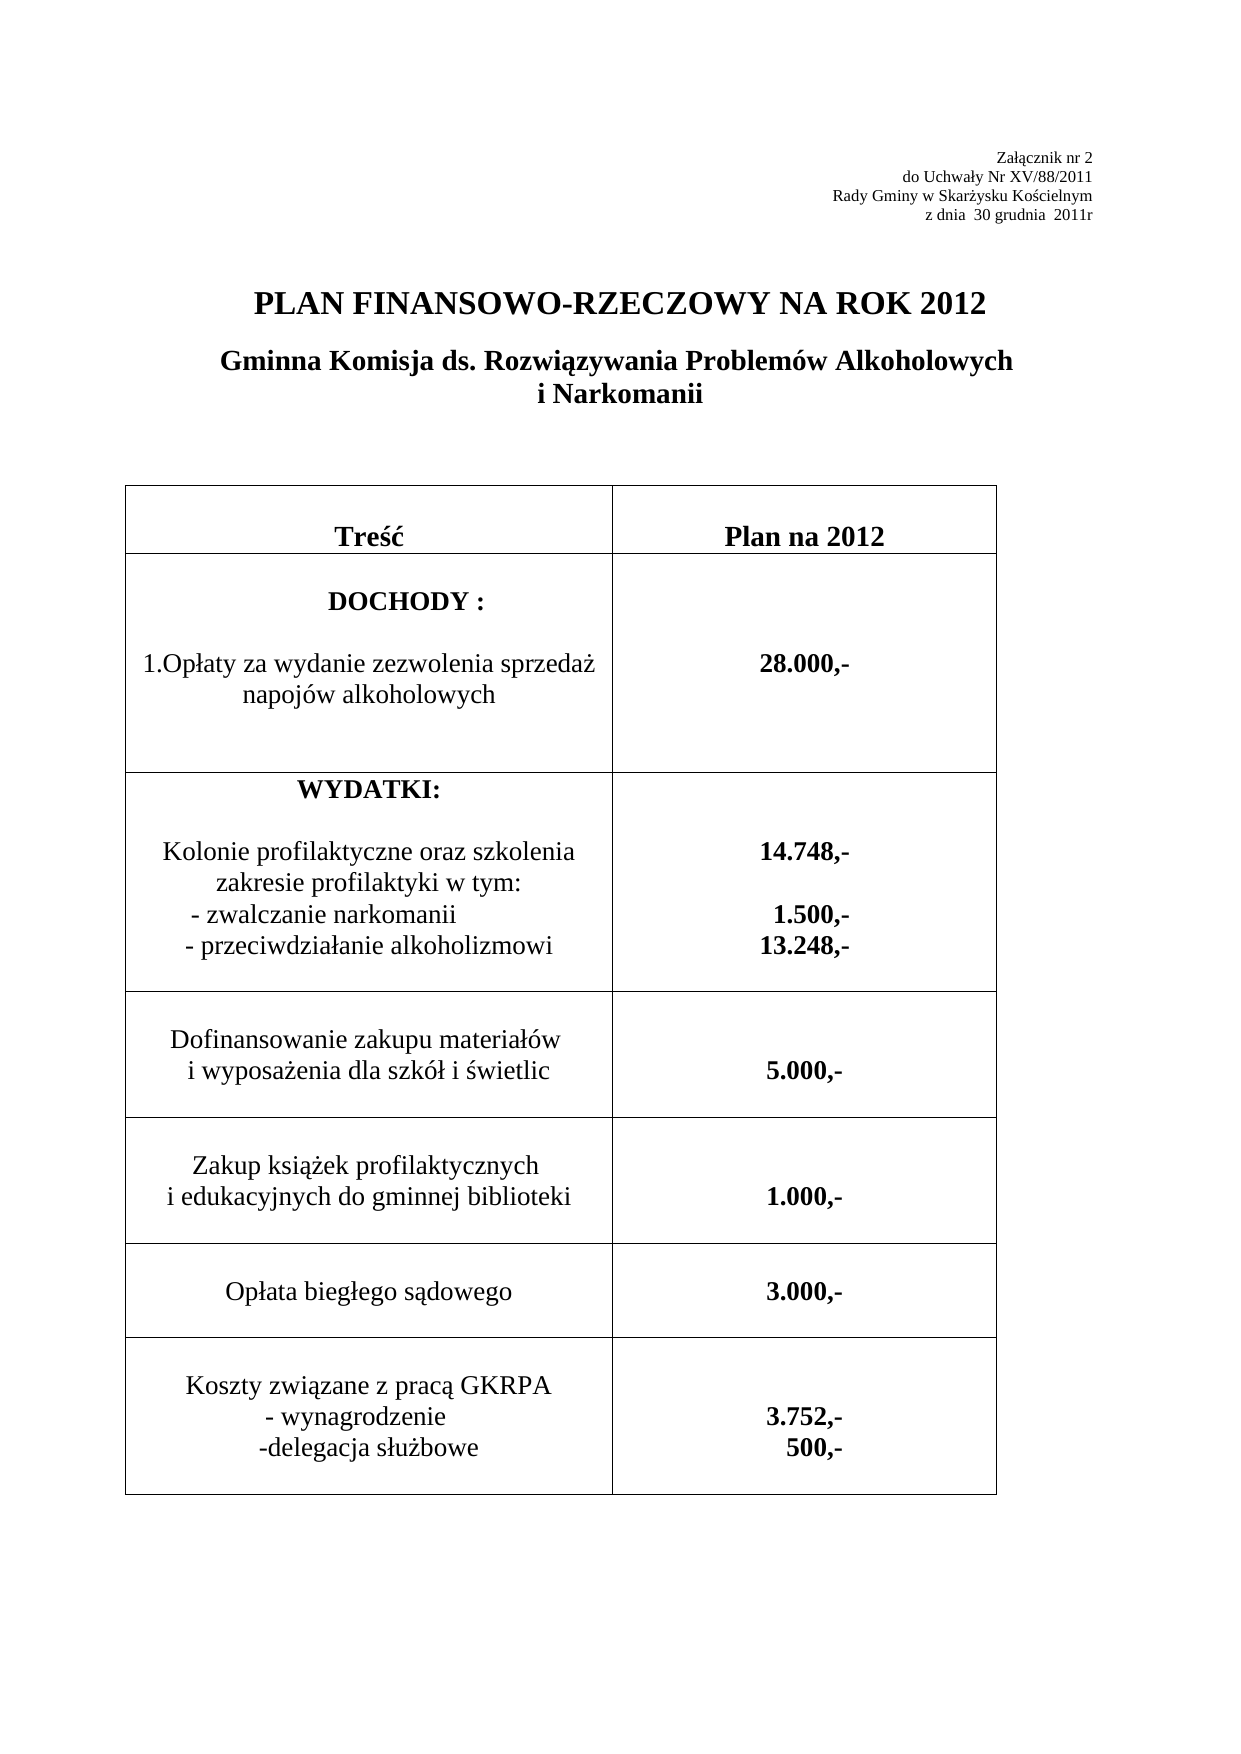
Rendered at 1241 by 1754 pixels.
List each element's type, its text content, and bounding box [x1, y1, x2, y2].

text Rady Gminy w Skarżysku Kościelnym [148, 186, 1093, 205]
table_cell WYDATKI: Kolonie profilaktyczne oraz szkolenia zakresie profilaktyki w tym: - zwalczanie narkomanii - przeciwdziałanie alkoholizmowi [126, 773, 612, 991]
table_cell Dofinansowanie zakupu materiałów i wyposażenia dla szkół i świetlic [126, 992, 612, 1117]
table_cell 28.000,- [613, 554, 996, 772]
table_cell 3.000,- [613, 1244, 996, 1337]
text do Uchwały Nr XV/88/2011 [148, 167, 1093, 186]
table_header Treść [126, 486, 612, 553]
table_cell DOCHODY : 1.Opłaty za wydanie zezwolenia sprzedaż napojów alkoholowych [126, 554, 612, 772]
text Załącznik nr 2 [148, 148, 1093, 167]
table_cell 3.752,- 500,- [613, 1338, 996, 1494]
text Gminna Komisja ds. Rozwiązywania Problemów Alkoholowych i Narkomanii [148, 343, 1093, 410]
table_header Plan na 2012 [613, 486, 996, 553]
table_cell 1.000,- [613, 1118, 996, 1242]
table_cell Opłata biegłego sądowego [126, 1244, 612, 1337]
table_cell 5.000,- [613, 992, 996, 1117]
text PLAN FINANSOWO-RZECZOWY NA ROK 2012 [148, 283, 1093, 322]
table_cell Zakup książek profilaktycznych i edukacyjnych do gminnej biblioteki [126, 1118, 612, 1242]
text z dnia 30 grudnia 2011r [148, 205, 1093, 224]
table_cell 14.748,- 1.500,- 13.248,- [613, 773, 996, 991]
table_cell Koszty związane z pracą GKRPA - wynagrodzenie -delegacja służbowe [126, 1338, 612, 1494]
